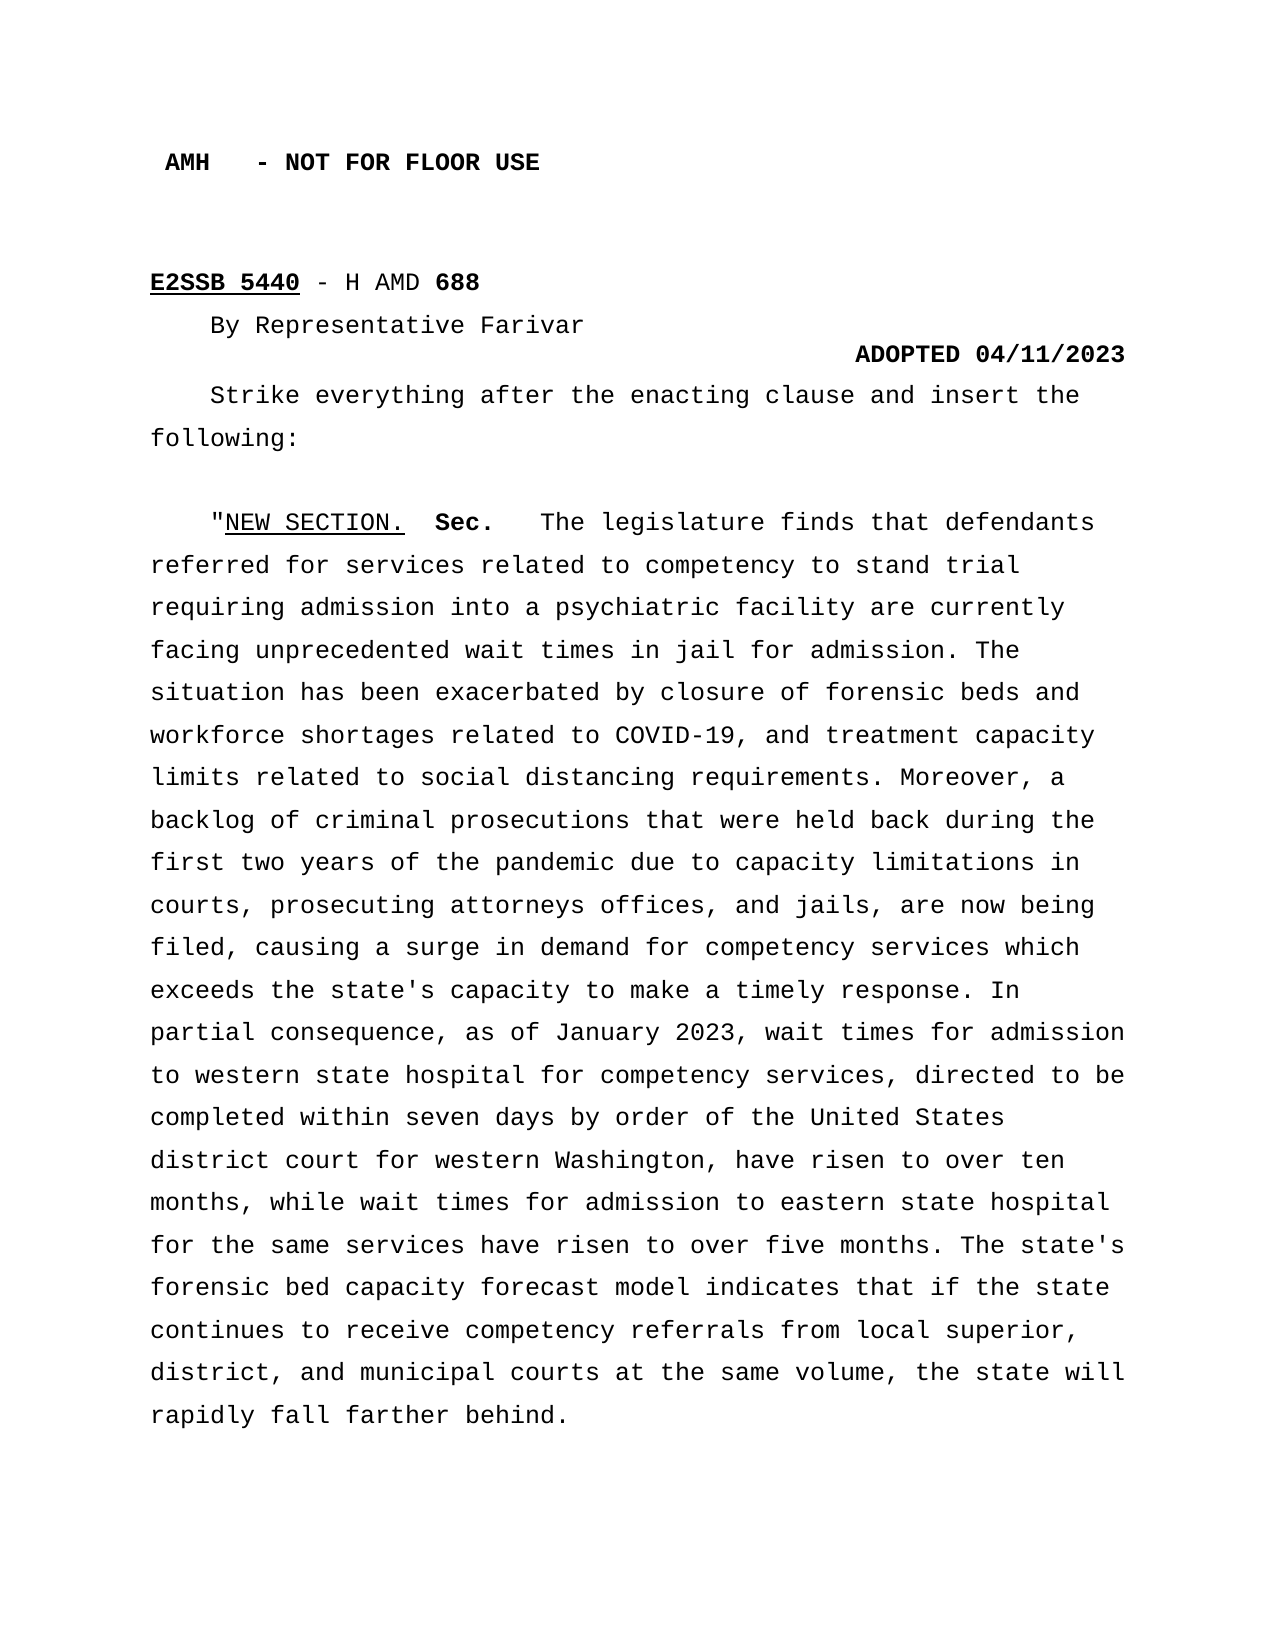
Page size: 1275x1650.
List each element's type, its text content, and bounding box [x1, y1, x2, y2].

text ADOPTED 04/11/2023 [150, 342, 1125, 370]
text E2SSB 5440 - H AMD 688 [150, 257, 1125, 299]
text By Representative Farivar [150, 299, 1125, 342]
text "NEW SECTION. Sec. The legislature finds that defendants referred for services related to competency to stand trial requiring admission into a psychiatric facility are currently facing unprecedented wait times in jail for admission. The situation has been exacerbated by closure of forensic beds and workforce shortages related to COVID-19, and treatment capacity limits related to social distancing requirements. Moreover, a backlog of criminal prosecutions that were held back during the first two years of the pandemic due to capacity limitations in courts, prosecuting attorneys offices, and jails, are now being filed, causing a surge in demand for competency services which exceeds the state's capacity to make a timely response. In partial consequence, as of January 2023, wait times for admission to western state hospital for competency services, directed to be completed within seven days by order of the United States district court for western Washington, have risen to over ten months, while wait times for admission to eastern state hospital for the same services have risen to over five months. The state's forensic bed capacity forecast model indicates that if the state continues to receive competency referrals from local superior, district, and municipal courts at the same volume, the state will rapidly fall farther behind. [150, 497, 1125, 1432]
text AMH - NOT FOR FLOOR USE [150, 150, 1125, 178]
text Strike everything after the enacting clause and insert the following: [150, 370, 1125, 455]
